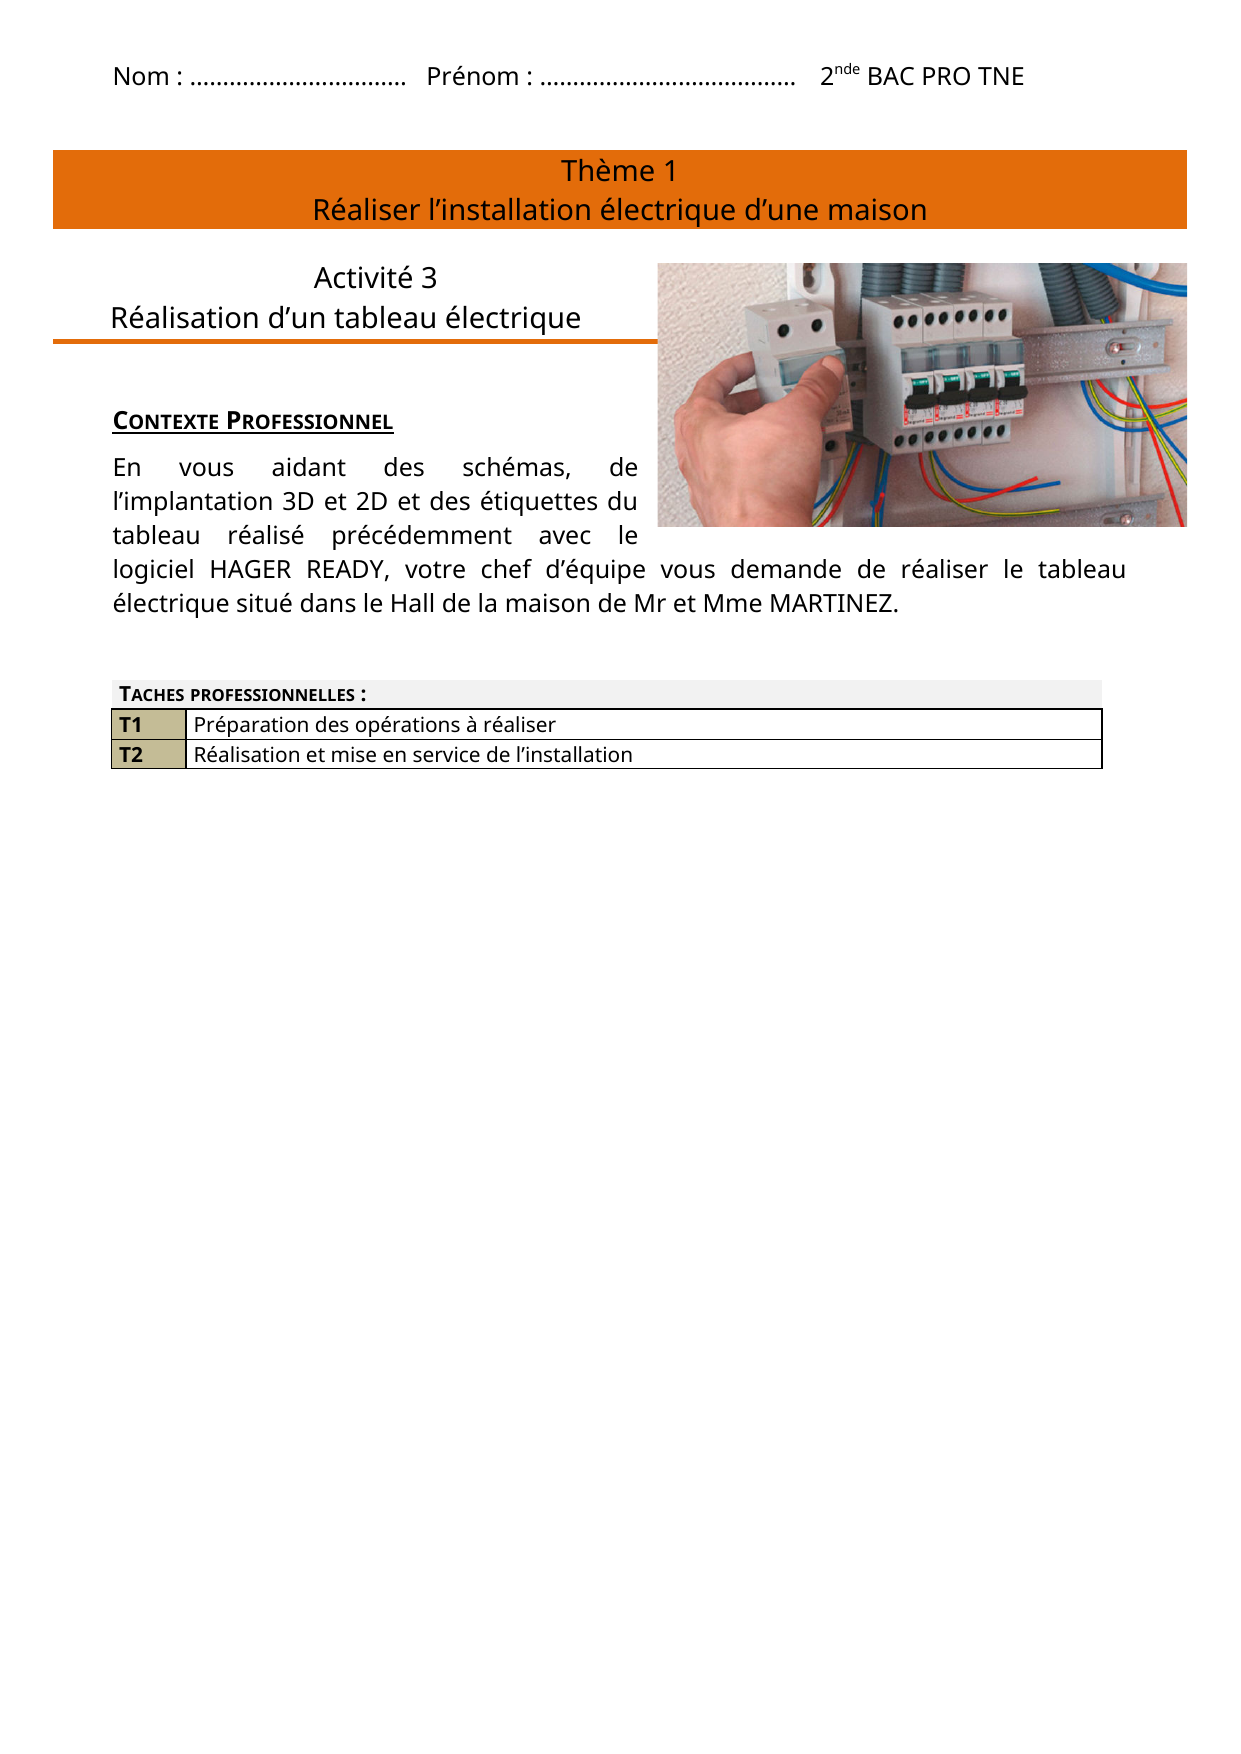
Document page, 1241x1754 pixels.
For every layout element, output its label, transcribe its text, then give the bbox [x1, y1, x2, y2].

table_cell T1 [112, 710, 185, 739]
table_cell Réalisation et mise en service de l’installation [187, 740, 1101, 768]
table_header Taches professionnelles : [112, 680, 1102, 708]
table_cell T2 [112, 740, 185, 768]
text Thème 1 [53, 150, 1187, 190]
text En vous aidant des schémas, de l’implantation 3D et 2D et des étiquettes du tableau réalisé précédemment avec le logiciel HAGER READY, votre chef d’équipe vous demande de réaliser le tableau électrique situé dans le Hall de la maison de Mr et Mme MARTINEZ. [112, 449, 1128, 620]
table_cell Préparation des opérations à réaliser [187, 710, 1101, 739]
text Réalisation d’un tableau électrique [53, 297, 657, 339]
picture [657, 263, 1188, 527]
text Réaliser l’installation électrique d’une maison [53, 190, 1187, 229]
text Activité 3 [112, 258, 1128, 297]
text Contexte Professionnel [112, 403, 657, 437]
